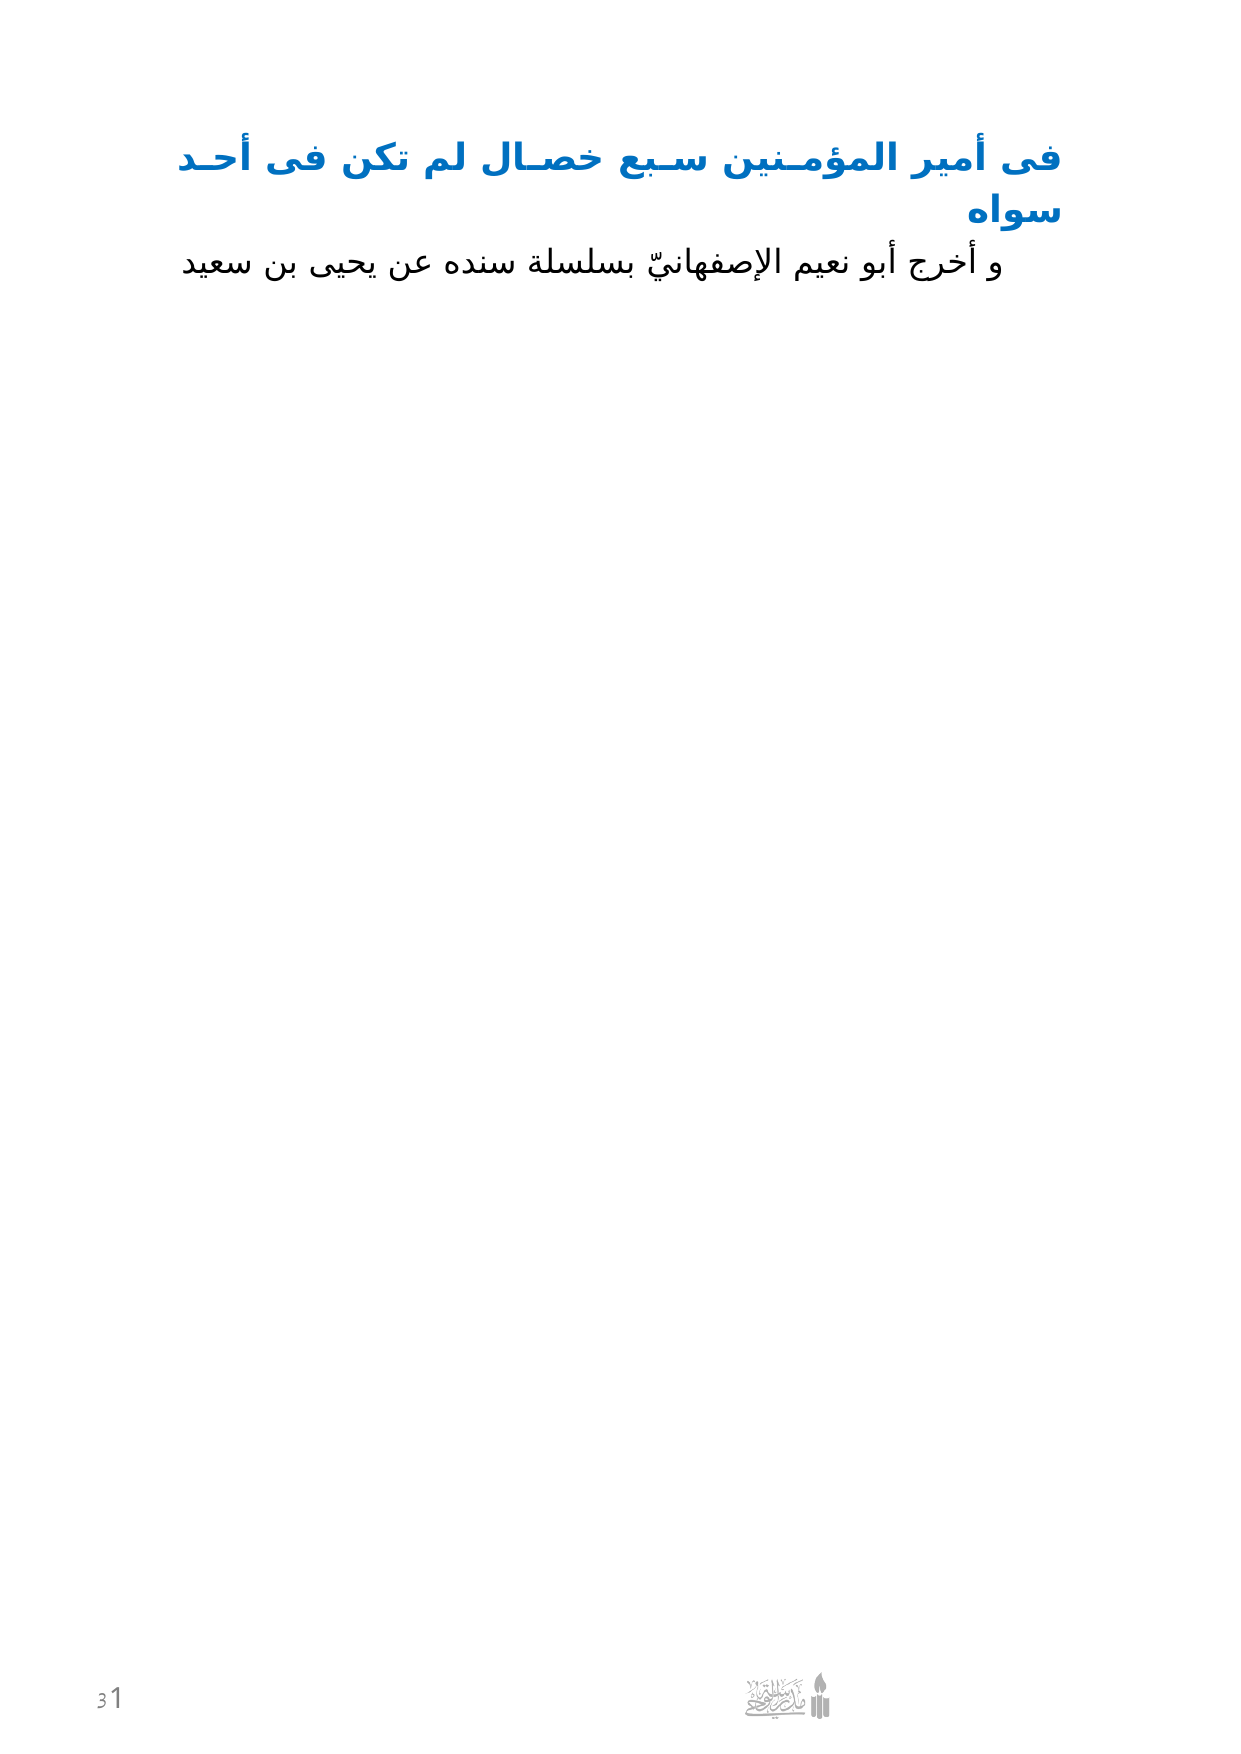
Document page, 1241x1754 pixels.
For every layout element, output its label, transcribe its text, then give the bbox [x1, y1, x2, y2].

picture [745, 1672, 830, 1719]
text و أخرج أبو نعيم الإصفهانيّ بسلسلة سنده عن يحيى بن سعيد [177, 240, 1063, 296]
title فى أمير المؤمنين سبع خصال لم تكن فى أحد سواه‏ [177, 136, 1063, 232]
